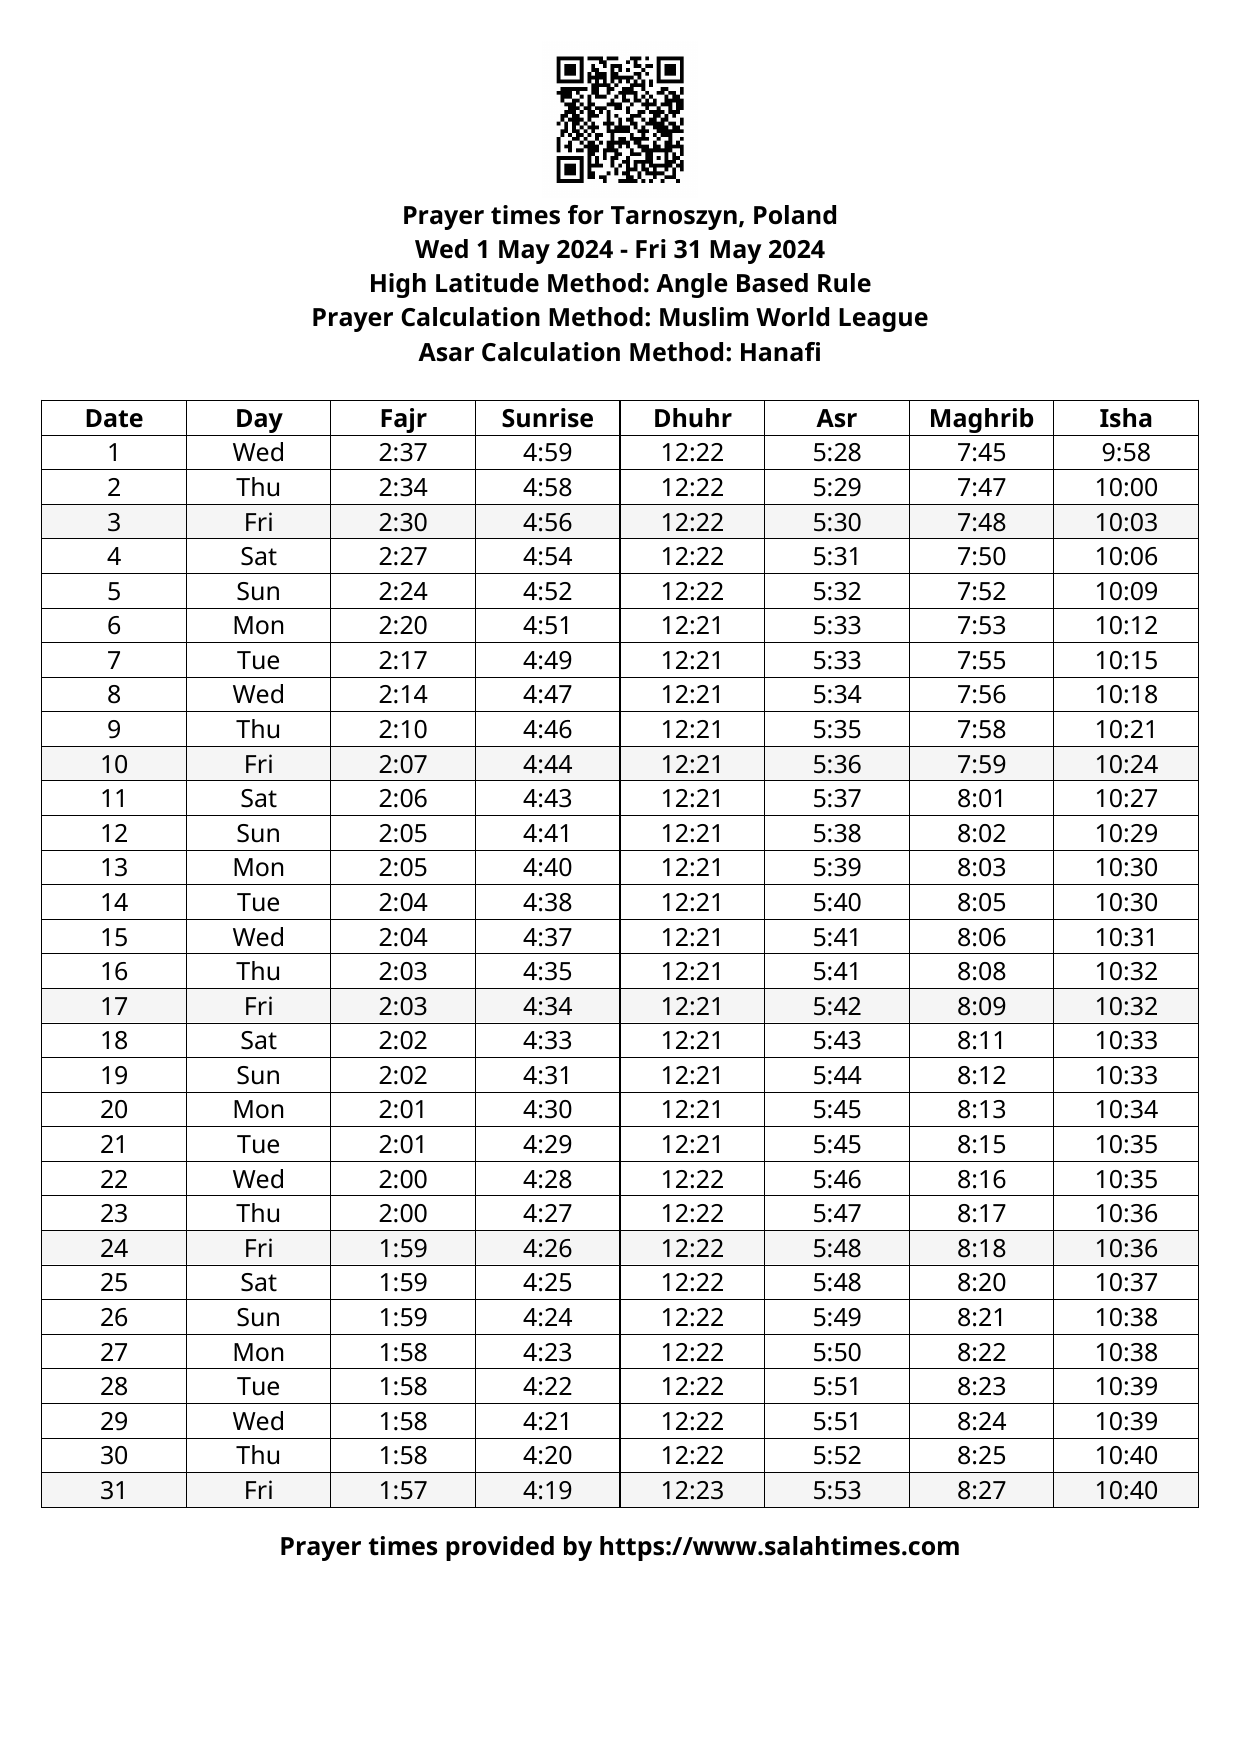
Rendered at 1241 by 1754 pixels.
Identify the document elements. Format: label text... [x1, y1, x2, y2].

table_cell 12:21 [621, 712, 764, 746]
table_cell 13 [42, 851, 186, 884]
table_cell 1:58 [331, 1369, 475, 1403]
table_cell 12:21 [621, 747, 764, 780]
table_cell 12:21 [621, 1024, 764, 1057]
table_cell 5:53 [765, 1473, 909, 1507]
text Prayer times for Tarnoszyn, Poland [42, 198, 1198, 232]
text Wed 1 May 2024 - Fri 31 May 2024 [42, 232, 1198, 266]
table_cell 2:10 [331, 712, 475, 746]
table_cell 4:54 [476, 539, 619, 573]
table_cell 5:50 [765, 1335, 909, 1368]
table_cell 5:40 [765, 885, 909, 919]
table_cell 10:34 [1054, 1093, 1198, 1126]
table_cell Sun [187, 1058, 330, 1092]
table_cell Wed [187, 920, 330, 953]
table_cell 8:03 [910, 851, 1053, 884]
table_header Sunrise [476, 401, 619, 434]
table_cell 24 [42, 1231, 186, 1264]
table_cell 7:50 [910, 539, 1053, 573]
table_cell 1:58 [331, 1439, 475, 1472]
table_cell Thu [187, 712, 330, 746]
table_cell 5:41 [765, 920, 909, 953]
table_cell 5:51 [765, 1369, 909, 1403]
table_cell 10:09 [1054, 574, 1198, 607]
table_cell 4:33 [476, 1024, 619, 1057]
table_cell 5:33 [765, 609, 909, 642]
table_cell 8:27 [910, 1473, 1053, 1507]
table_cell 10:29 [1054, 816, 1198, 849]
table_cell 1 [42, 436, 186, 469]
table_cell 8:20 [910, 1266, 1053, 1299]
table_cell 2:05 [331, 851, 475, 884]
table_cell 2:04 [331, 920, 475, 953]
table_cell 27 [42, 1335, 186, 1368]
table_cell 12:22 [621, 1335, 764, 1368]
table_cell 4:31 [476, 1058, 619, 1092]
table_cell 2:01 [331, 1127, 475, 1161]
table_cell 4:35 [476, 954, 619, 988]
table_cell 12:22 [621, 539, 764, 573]
table_cell 4:27 [476, 1196, 619, 1230]
table_cell 12:21 [621, 954, 764, 988]
table_cell 10:21 [1054, 712, 1198, 746]
table_cell 8:15 [910, 1127, 1053, 1161]
table_cell 1:59 [331, 1300, 475, 1334]
table_cell 29 [42, 1404, 186, 1437]
table_cell 4:58 [476, 470, 619, 504]
text Prayer times provided by https://www.salahtimes.com [42, 1528, 1198, 1563]
table_cell 10:03 [1054, 505, 1198, 538]
table_cell 5:44 [765, 1058, 909, 1092]
table_cell 7:52 [910, 574, 1053, 607]
table_cell 8:08 [910, 954, 1053, 988]
table_cell 12:22 [621, 1231, 764, 1264]
table_cell 10:24 [1054, 747, 1198, 780]
table_header Dhuhr [621, 401, 764, 434]
table_cell 28 [42, 1369, 186, 1403]
table_cell 5:28 [765, 436, 909, 469]
table_cell Sun [187, 1300, 330, 1334]
table_cell 5:43 [765, 1024, 909, 1057]
table_cell 12:21 [621, 781, 764, 815]
table_cell 8:12 [910, 1058, 1053, 1092]
table_cell 12:22 [621, 1439, 764, 1472]
table_cell Fri [187, 989, 330, 1022]
table_cell 1:58 [331, 1335, 475, 1368]
table_cell Thu [187, 1196, 330, 1230]
table_cell 7:48 [910, 505, 1053, 538]
table_header Fajr [331, 401, 475, 434]
table_cell 20 [42, 1093, 186, 1126]
table_cell Tue [187, 1127, 330, 1161]
table_cell 7:56 [910, 678, 1053, 711]
table_cell 8 [42, 678, 186, 711]
table_cell Tue [187, 1369, 330, 1403]
table_cell 2:02 [331, 1058, 475, 1092]
table_cell 2:03 [331, 954, 475, 988]
table_cell 8:09 [910, 989, 1053, 1022]
table_cell 4:28 [476, 1162, 619, 1195]
table_cell 12:22 [621, 1266, 764, 1299]
table_cell 10:12 [1054, 609, 1198, 642]
table_cell 1:57 [331, 1473, 475, 1507]
table_cell 8:23 [910, 1369, 1053, 1403]
table_cell 4:46 [476, 712, 619, 746]
table_cell 5:48 [765, 1266, 909, 1299]
table_cell 15 [42, 920, 186, 953]
table_cell 12:21 [621, 1127, 764, 1161]
table_cell 23 [42, 1196, 186, 1230]
table_cell 10:27 [1054, 781, 1198, 815]
table_cell 8:25 [910, 1439, 1053, 1472]
table_cell 12:22 [621, 1369, 764, 1403]
table_cell 4:52 [476, 574, 619, 607]
table_cell 10:32 [1054, 989, 1198, 1022]
table_cell 1:59 [331, 1231, 475, 1264]
table_cell 2:17 [331, 643, 475, 677]
table_cell Tue [187, 885, 330, 919]
table_cell 5:46 [765, 1162, 909, 1195]
table_cell 12:22 [621, 470, 764, 504]
table_cell 12:21 [621, 1058, 764, 1092]
table_cell Mon [187, 851, 330, 884]
table_cell 18 [42, 1024, 186, 1057]
table_cell 10:36 [1054, 1231, 1198, 1264]
table_cell 10:35 [1054, 1162, 1198, 1195]
table_cell Fri [187, 1231, 330, 1264]
table_cell 3 [42, 505, 186, 538]
table_cell 10 [42, 747, 186, 780]
table_cell 10:00 [1054, 470, 1198, 504]
table_cell 8:21 [910, 1300, 1053, 1334]
table_cell 4:29 [476, 1127, 619, 1161]
table_cell 12:23 [621, 1473, 764, 1507]
table_cell 12:22 [621, 436, 764, 469]
table_cell 12:21 [621, 885, 764, 919]
table_cell 7:55 [910, 643, 1053, 677]
table_cell Wed [187, 436, 330, 469]
table_cell 12:22 [621, 505, 764, 538]
table_cell 9:58 [1054, 436, 1198, 469]
table_cell 10:39 [1054, 1404, 1198, 1437]
table_header Day [187, 401, 330, 434]
table_cell 1:59 [331, 1266, 475, 1299]
table_cell 2:20 [331, 609, 475, 642]
table_cell 4:49 [476, 643, 619, 677]
table_cell Tue [187, 643, 330, 677]
table_cell 5:38 [765, 816, 909, 849]
table_cell 12:22 [621, 1196, 764, 1230]
table_cell 12:22 [621, 1404, 764, 1437]
table_cell 4:34 [476, 989, 619, 1022]
table_cell 2:05 [331, 816, 475, 849]
table_cell 10:37 [1054, 1266, 1198, 1299]
table_cell 2:30 [331, 505, 475, 538]
table_cell 8:17 [910, 1196, 1053, 1230]
table_cell 5:34 [765, 678, 909, 711]
table_cell Thu [187, 1439, 330, 1472]
table_cell 4:38 [476, 885, 619, 919]
table_cell 12:21 [621, 851, 764, 884]
table_cell 4:20 [476, 1439, 619, 1472]
table_cell 12:21 [621, 989, 764, 1022]
table_cell 10:15 [1054, 643, 1198, 677]
table_cell 4:44 [476, 747, 619, 780]
table_cell 9 [42, 712, 186, 746]
table_cell Sat [187, 1024, 330, 1057]
table_cell 11 [42, 781, 186, 815]
text High Latitude Method: Angle Based Rule [42, 266, 1198, 300]
table_cell 1:58 [331, 1404, 475, 1437]
table_cell 5:51 [765, 1404, 909, 1437]
table_cell 5:35 [765, 712, 909, 746]
table_cell 22 [42, 1162, 186, 1195]
table_cell 12 [42, 816, 186, 849]
text Prayer Calculation Method: Muslim World League [42, 300, 1198, 334]
table_cell 2:24 [331, 574, 475, 607]
table_cell Wed [187, 678, 330, 711]
table_cell 10:30 [1054, 851, 1198, 884]
table_cell 12:22 [621, 1300, 764, 1334]
table_cell 2:01 [331, 1093, 475, 1126]
table_cell 4:21 [476, 1404, 619, 1437]
table_cell 4:40 [476, 851, 619, 884]
table_cell 19 [42, 1058, 186, 1092]
table_cell 4:56 [476, 505, 619, 538]
table_cell 10:36 [1054, 1196, 1198, 1230]
table_cell 2:04 [331, 885, 475, 919]
table_cell 8:05 [910, 885, 1053, 919]
table_cell 4:43 [476, 781, 619, 815]
table_cell 16 [42, 954, 186, 988]
table_cell 12:21 [621, 678, 764, 711]
table_cell 7:53 [910, 609, 1053, 642]
table_cell 5:48 [765, 1231, 909, 1264]
table_cell 7:58 [910, 712, 1053, 746]
table_cell 4:51 [476, 609, 619, 642]
table_cell 5:36 [765, 747, 909, 780]
table_cell 2:27 [331, 539, 475, 573]
table_cell 4:37 [476, 920, 619, 953]
table_cell 7:45 [910, 436, 1053, 469]
table_header Maghrib [910, 401, 1053, 434]
table_cell 2:00 [331, 1162, 475, 1195]
table_cell 2:37 [331, 436, 475, 469]
table_cell 10:18 [1054, 678, 1198, 711]
table_cell 4:24 [476, 1300, 619, 1334]
table_cell 26 [42, 1300, 186, 1334]
table_cell Wed [187, 1162, 330, 1195]
table_cell 6 [42, 609, 186, 642]
table_cell 31 [42, 1473, 186, 1507]
table_cell 4:30 [476, 1093, 619, 1126]
table_cell 5:41 [765, 954, 909, 988]
table_cell Fri [187, 505, 330, 538]
table_cell 5:42 [765, 989, 909, 1022]
table_cell 5:45 [765, 1127, 909, 1161]
table_cell 8:01 [910, 781, 1053, 815]
table_cell Sat [187, 539, 330, 573]
table_cell 4:26 [476, 1231, 619, 1264]
table_cell 2:03 [331, 989, 475, 1022]
table_cell 17 [42, 989, 186, 1022]
table_cell 2:00 [331, 1196, 475, 1230]
table_cell 7 [42, 643, 186, 677]
table_cell Fri [187, 747, 330, 780]
table_cell 10:40 [1054, 1439, 1198, 1472]
table_cell 4:59 [476, 436, 619, 469]
table_cell 7:47 [910, 470, 1053, 504]
table_cell 8:13 [910, 1093, 1053, 1126]
table_cell 8:06 [910, 920, 1053, 953]
table_cell 12:21 [621, 920, 764, 953]
table_cell 8:24 [910, 1404, 1053, 1437]
table_cell 8:18 [910, 1231, 1053, 1264]
table_cell 4:22 [476, 1369, 619, 1403]
table_cell Fri [187, 1473, 330, 1507]
text Asar Calculation Method: Hanafi [42, 334, 1198, 368]
table_cell 10:32 [1054, 954, 1198, 988]
picture [542, 41, 699, 198]
table_cell 2 [42, 470, 186, 504]
table_cell 12:21 [621, 1093, 764, 1126]
table_cell Mon [187, 1335, 330, 1368]
table_cell 12:22 [621, 1162, 764, 1195]
table_cell 5:52 [765, 1439, 909, 1472]
table_cell 30 [42, 1439, 186, 1472]
table_cell Sat [187, 1266, 330, 1299]
table_cell 7:59 [910, 747, 1053, 780]
table_cell 5:33 [765, 643, 909, 677]
table_cell Thu [187, 470, 330, 504]
table_cell 10:33 [1054, 1058, 1198, 1092]
table_cell Mon [187, 1093, 330, 1126]
table_cell 4:23 [476, 1335, 619, 1368]
table_header Date [42, 401, 186, 434]
table_cell 12:21 [621, 609, 764, 642]
table_cell 5:49 [765, 1300, 909, 1334]
table_cell 5:39 [765, 851, 909, 884]
table_cell 10:40 [1054, 1473, 1198, 1507]
table_cell Thu [187, 954, 330, 988]
table_cell 5:47 [765, 1196, 909, 1230]
table_cell 14 [42, 885, 186, 919]
table_cell 10:30 [1054, 885, 1198, 919]
table_cell 5:29 [765, 470, 909, 504]
table_cell 8:11 [910, 1024, 1053, 1057]
table_cell 10:38 [1054, 1300, 1198, 1334]
table_cell 21 [42, 1127, 186, 1161]
table_cell 10:39 [1054, 1369, 1198, 1403]
table_cell 10:35 [1054, 1127, 1198, 1161]
table_cell 8:02 [910, 816, 1053, 849]
table_cell 2:07 [331, 747, 475, 780]
table_cell 8:16 [910, 1162, 1053, 1195]
table_header Isha [1054, 401, 1198, 434]
table_cell 25 [42, 1266, 186, 1299]
table_cell 8:22 [910, 1335, 1053, 1368]
table_cell 4:47 [476, 678, 619, 711]
table_cell 4:25 [476, 1266, 619, 1299]
table_header Asr [765, 401, 909, 434]
table_cell 4:19 [476, 1473, 619, 1507]
table_cell 5:37 [765, 781, 909, 815]
table_cell 2:34 [331, 470, 475, 504]
table_cell Wed [187, 1404, 330, 1437]
table_cell 4 [42, 539, 186, 573]
table_cell 10:38 [1054, 1335, 1198, 1368]
table_cell 12:21 [621, 643, 764, 677]
table_cell 2:06 [331, 781, 475, 815]
table_cell 12:22 [621, 574, 764, 607]
table_cell 12:21 [621, 816, 764, 849]
table_cell Sun [187, 574, 330, 607]
table_cell 4:41 [476, 816, 619, 849]
table_cell 10:06 [1054, 539, 1198, 573]
table_cell 5:32 [765, 574, 909, 607]
table_cell Sun [187, 816, 330, 849]
table_cell 5:45 [765, 1093, 909, 1126]
table_cell 10:31 [1054, 920, 1198, 953]
table_cell 5 [42, 574, 186, 607]
table_cell Sat [187, 781, 330, 815]
table_cell Mon [187, 609, 330, 642]
table_cell 2:14 [331, 678, 475, 711]
table_cell 2:02 [331, 1024, 475, 1057]
table_cell 5:30 [765, 505, 909, 538]
table_cell 10:33 [1054, 1024, 1198, 1057]
table_cell 5:31 [765, 539, 909, 573]
